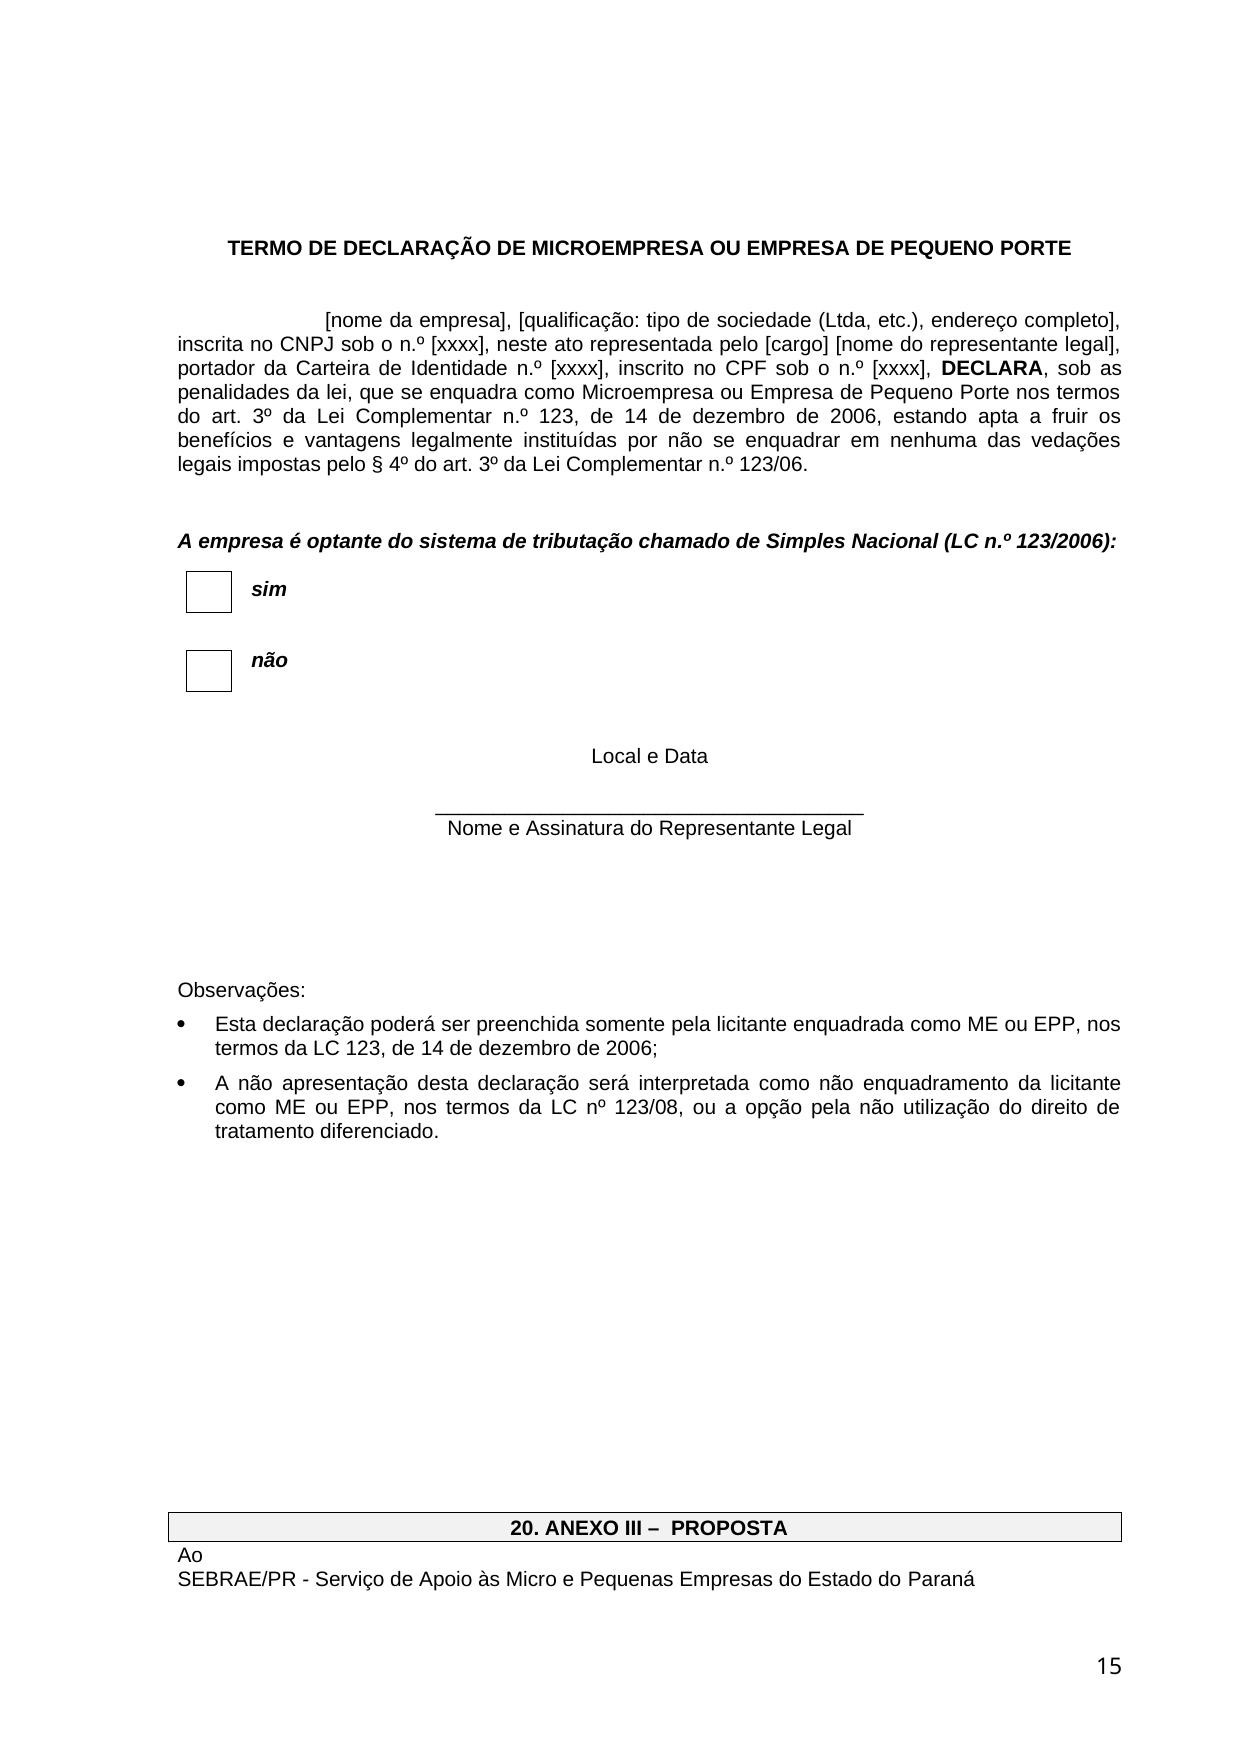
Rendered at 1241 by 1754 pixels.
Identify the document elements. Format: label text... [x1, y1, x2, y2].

text Observações: [177, 978, 1122, 1002]
text não [177, 648, 1122, 672]
text Nome e Assinatura do Representante Legal [177, 816, 1122, 840]
list Esta declaração poderá ser preenchida somente pela licitante enquadrada como ME ou EPP, nos termos da LC 123, de 14 de dezembro de 2006; [177, 1012, 1122, 1060]
text A empresa é optante do sistema de tributação chamado de Simples Nacional (LC n.º 123/2006): [177, 528, 1122, 552]
text SEBRAE/PR - Serviço de Apoio às Micro e Pequenas Empresas do Estado do Paraná [177, 1566, 1121, 1590]
text sim [232, 576, 1122, 600]
subtitle 20. ANEXO III – PROPOSTA [169, 1513, 1121, 1541]
list A não apresentação desta declaração será interpretada como não enquadramento da licitante como ME ou EPP, nos termos da LC nº 123/08, ou a opção pela não utilização do direito de tratamento diferenciado. [177, 1071, 1122, 1142]
text _____________________________________ [177, 792, 1122, 816]
text TERMO DE DECLARAÇÃO DE MICROEMPRESA OU EMPRESA DE PEQUENO PORTE [177, 236, 1122, 260]
text Ao [177, 1542, 1121, 1566]
text [nome da empresa], [qualificação: tipo de sociedade (Ltda, etc.), endereço completo], inscrita no CNPJ sob o n.º [xxxx], neste ato representada pelo [cargo] [nome do representante legal], portador da Carteira de Identidade n.º [xxxx], inscrito no CPF sob o n.º [xxxx], DECLARA, sob as penalidades da lei, que se enquadra como Microempresa ou Empresa de Pequeno Porte nos termos do art. 3º da Lei Complementar n.º 123, de 14 de dezembro de 2006, estando apta a fruir os benefícios e vantagens legalmente instituídas por não se enquadrar em nenhuma das vedações legais impostas pelo § 4º do art. 3º da Lei Complementar n.º 123/06. [177, 308, 1122, 476]
text Local e Data [177, 744, 1122, 768]
